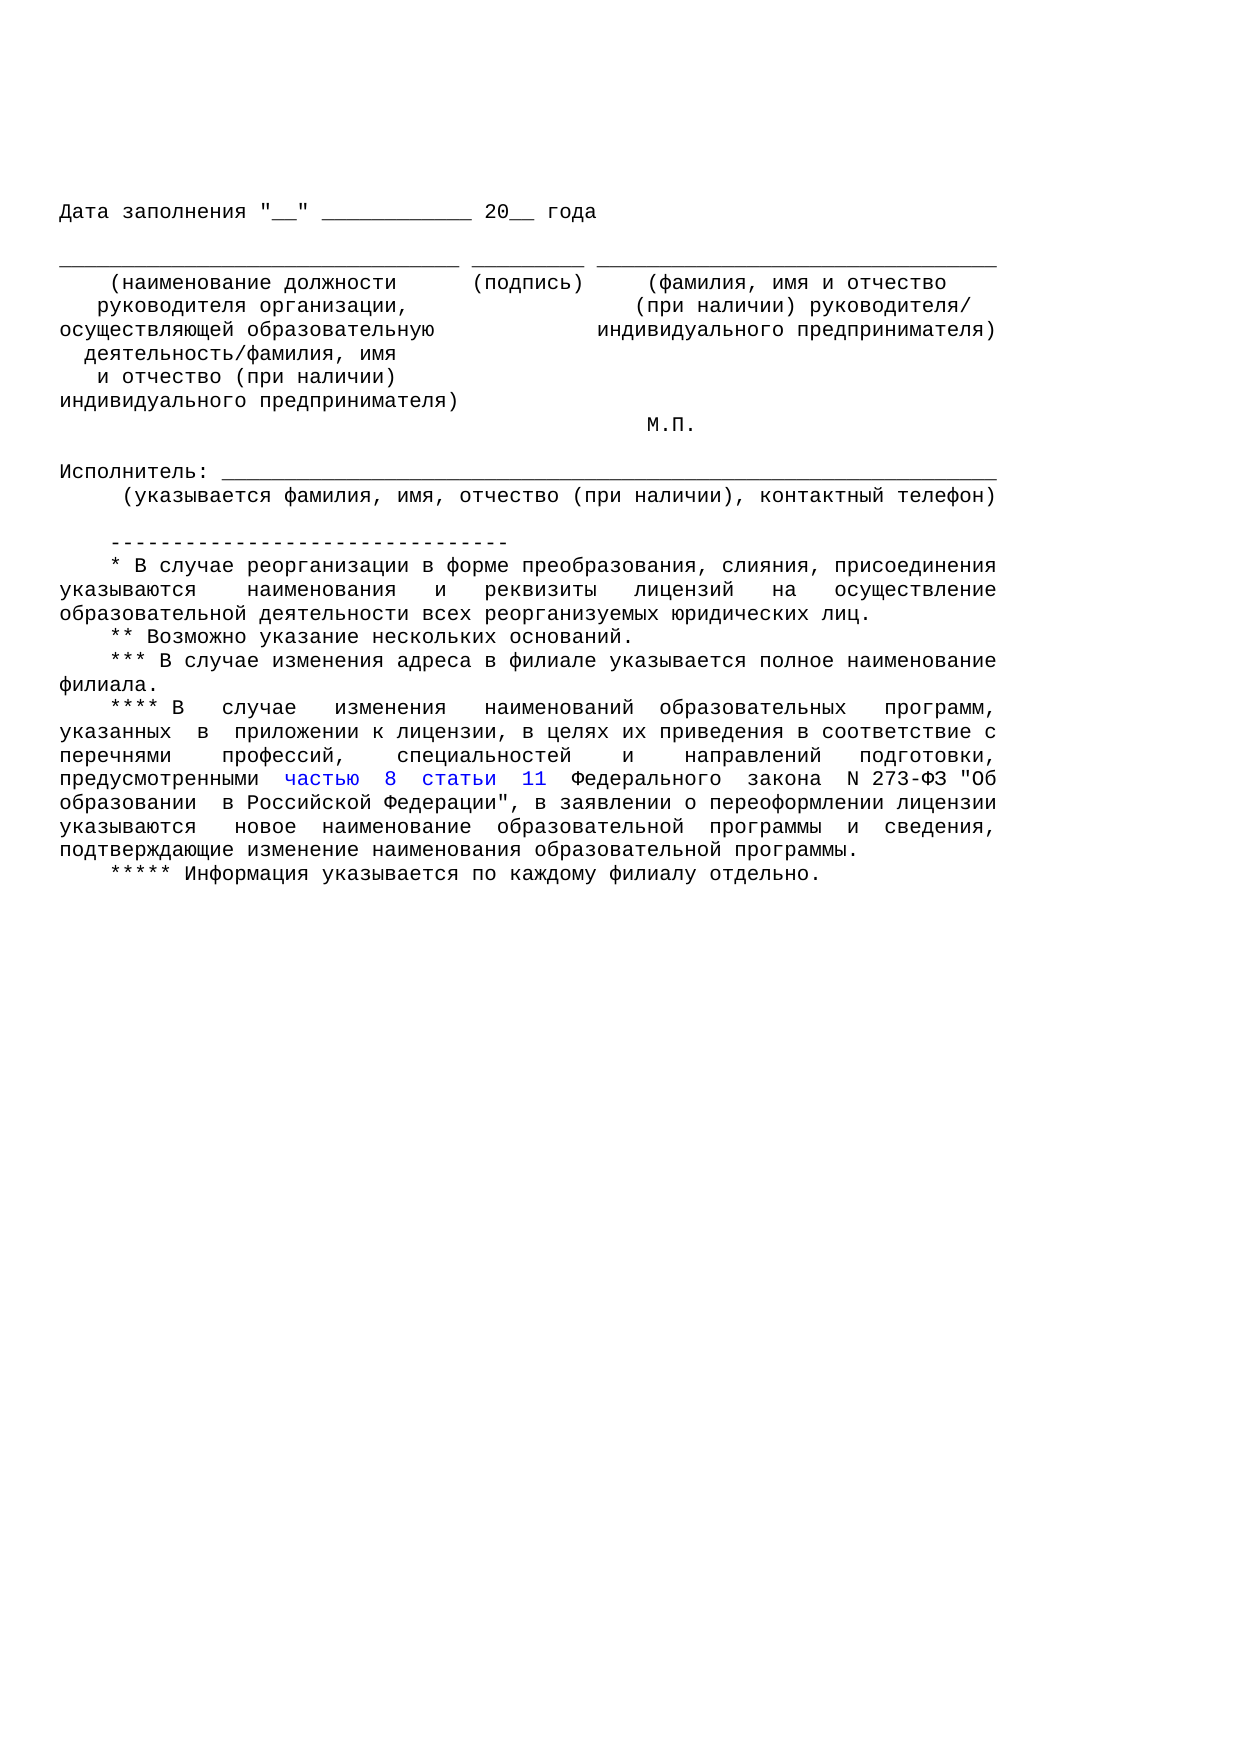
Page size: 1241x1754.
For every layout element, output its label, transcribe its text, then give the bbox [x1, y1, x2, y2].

text Исполнитель: ______________________________________________________________ [59, 461, 1122, 484]
text образовательной деятельности всех реорганизуемых юридических лиц. [59, 603, 1122, 626]
text указанных в приложении к лицензии, в целях их приведения в соответствие с [59, 721, 1122, 745]
text -------------------------------- [59, 532, 1122, 556]
text осуществляющей образовательную индивидуального предпринимателя) [59, 319, 1122, 343]
text указываются новое наименование образовательной программы и сведения, [59, 816, 1122, 839]
text (наименование должности (подпись) (фамилия, имя и отчество [59, 272, 1122, 295]
text и отчество (при наличии) [59, 366, 1122, 390]
text ***** Информация указывается по каждому филиалу отдельно. [59, 863, 1122, 887]
text подтверждающие изменение наименования образовательной программы. [59, 839, 1122, 863]
text ** Возможно указание нескольких оснований. [59, 626, 1122, 650]
text *** В случае изменения адреса в филиале указывается полное наименование [59, 650, 1122, 674]
text Дата заполнения "__" ____________ 20__ года [59, 201, 1122, 224]
text руководителя организации, (при наличии) руководителя/ [59, 295, 1122, 319]
text **** В случае изменения наименований образовательных программ, [59, 697, 1122, 721]
text указываются наименования и реквизиты лицензий на осуществление [59, 579, 1122, 603]
text деятельность/фамилия, имя [59, 343, 1122, 366]
text М.П. [59, 414, 1122, 437]
text * В случае реорганизации в форме преобразования, слияния, присоединения [59, 556, 1122, 579]
text индивидуального предпринимателя) [59, 390, 1122, 414]
text предусмотренными частью 8 статьи 11 Федерального закона N 273-ФЗ "Об [59, 768, 1122, 792]
text филиала. [59, 674, 1122, 697]
text перечнями профессий, специальностей и направлений подготовки, [59, 745, 1122, 768]
text (указывается фамилия, имя, отчество (при наличии), контактный телефон) [59, 484, 1122, 508]
text образовании в Российской Федерации", в заявлении о переоформлении лицензии [59, 792, 1122, 816]
text ________________________________ _________ ________________________________ [59, 248, 1122, 272]
